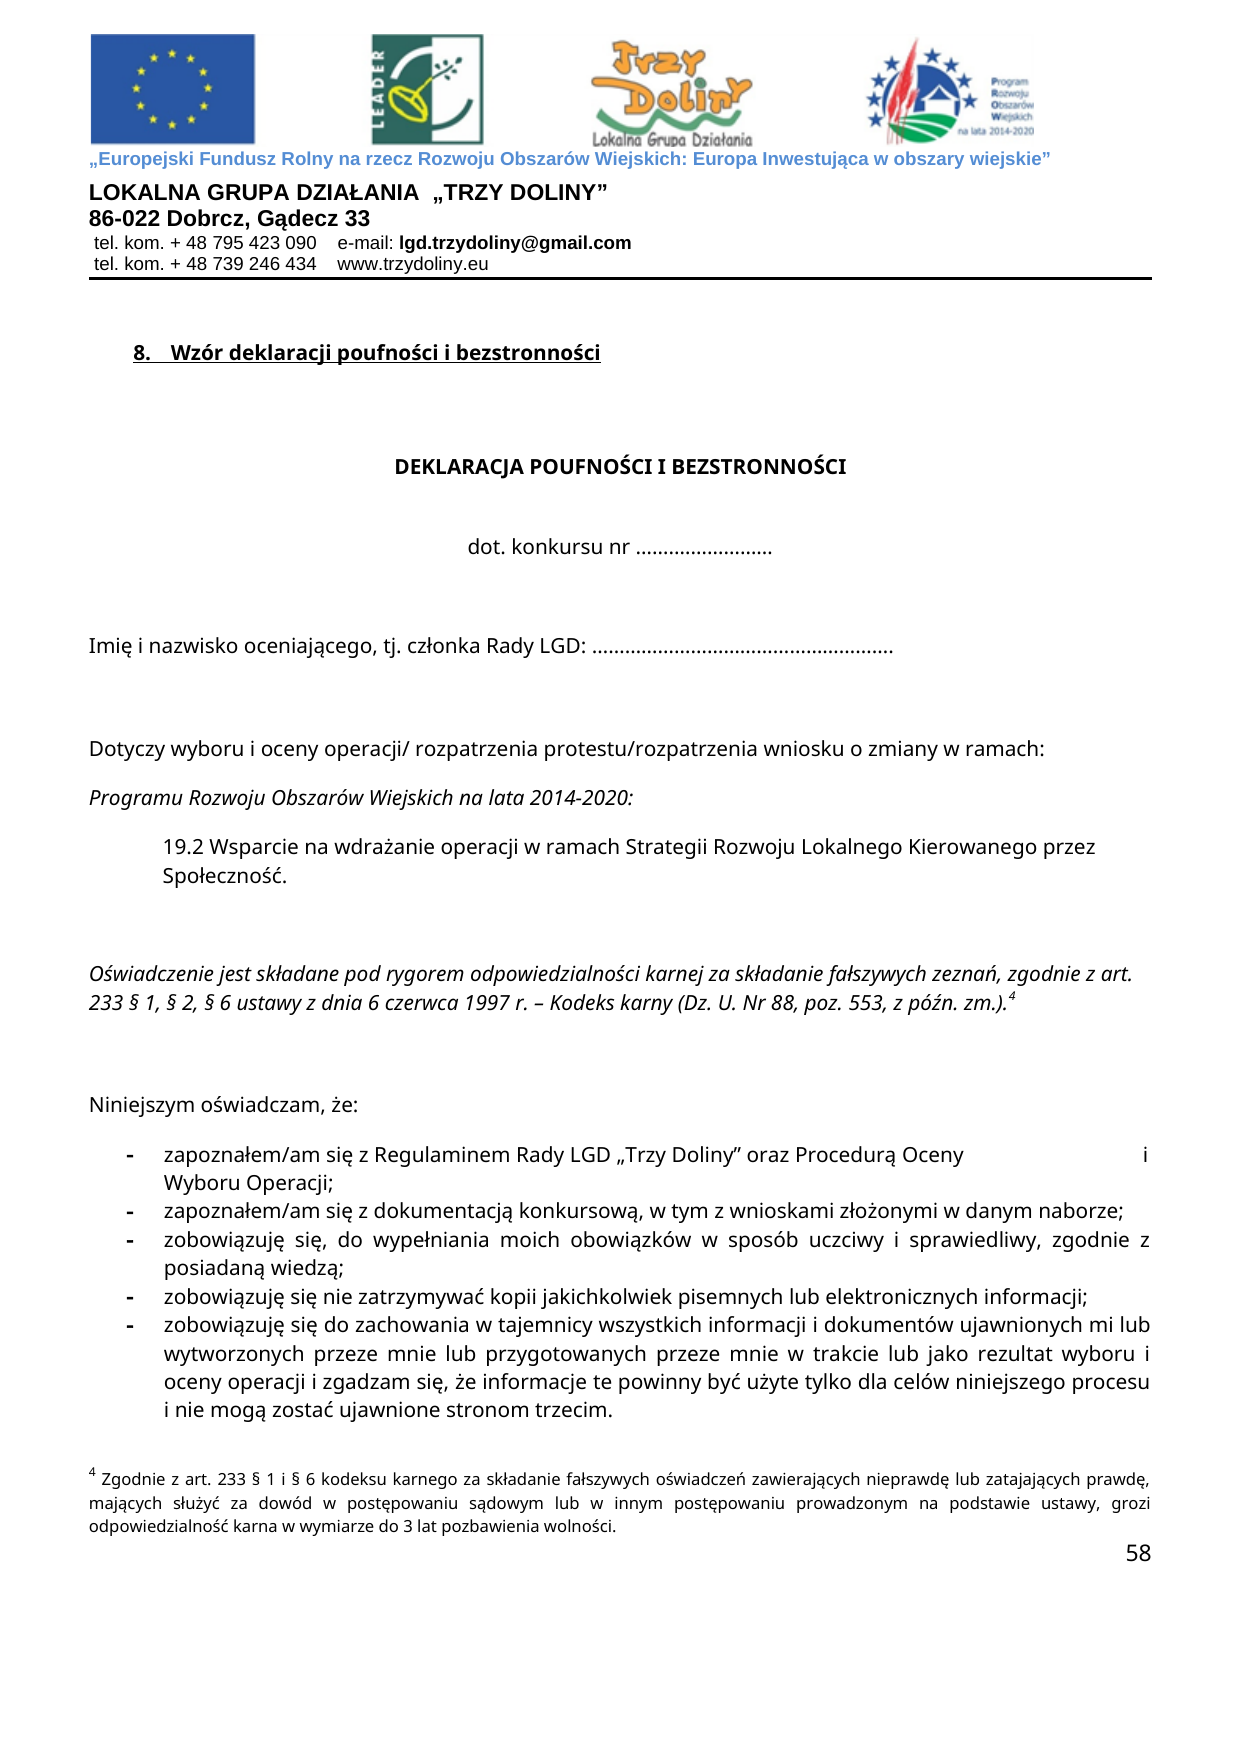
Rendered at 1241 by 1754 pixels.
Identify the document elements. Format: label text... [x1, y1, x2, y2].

text Imię i nazwisko oceniającego, tj. członka Rady LGD: ………………………………………………. [89, 631, 1152, 659]
list zapoznałem/am się z dokumentacją konkursową, w tym z wnioskami złożonymi w danym naborze; [126, 1197, 1152, 1225]
picture [90, 34, 1034, 147]
list zapoznałem/am się z Regulaminem Rady LGD „Trzy Doliny” oraz Procedurą Oceny i Wyboru Operacji; [126, 1140, 1152, 1197]
text DEKLARACJA POUFNOŚCI I BEZSTRONNOŚCI [89, 452, 1152, 480]
list zobowiązuję się nie zatrzymywać kopii jakichkolwiek pisemnych lub elektronicznych informacji; [126, 1282, 1152, 1310]
text Niniejszym oświadczam, że: [89, 1090, 1152, 1119]
text Programu Rozwoju Obszarów Wiejskich na lata 2014-2020: [89, 783, 1152, 811]
list zobowiązuję się, do wypełniania moich obowiązków w sposób uczciwy i sprawiedliwy, zgodnie z posiadaną wiedzą; [126, 1225, 1152, 1282]
text Oświadczenie jest składane pod rygorem odpowiedzialności karnej za składanie fałszywych zeznań, zgodnie z art. 233 § 1, § 2, § 6 ustawy z dnia 6 czerwca 1997 r. – Kodeks karny (Dz. U. Nr 88, poz. 553, z późn. zm.). [89, 959, 1152, 1016]
text Dotyczy wyboru i oceny operacji/ rozpatrzenia protestu/rozpatrzenia wniosku o zmiany w ramach: [89, 734, 1152, 762]
text 19.2 Wsparcie na wdrażanie operacji w ramach Strategii Rozwoju Lokalnego Kierowanego przez Społeczność. [162, 832, 1152, 889]
subtitle Wzór deklaracji poufności i bezstronności [133, 338, 1152, 366]
list zobowiązuję się do zachowania w tajemnicy wszystkich informacji i dokumentów ujawnionych mi lub wytworzonych przeze mnie lub przygotowanych przeze mnie w trakcie lub jako rezultat wyboru i oceny operacji i zgadzam się, że informacje te powinny być użyte tylko dla celów niniejszego procesu i nie mogą zostać ujawnione stronom trzecim. [126, 1310, 1152, 1424]
text dot. konkursu nr …….……………… [89, 532, 1152, 561]
